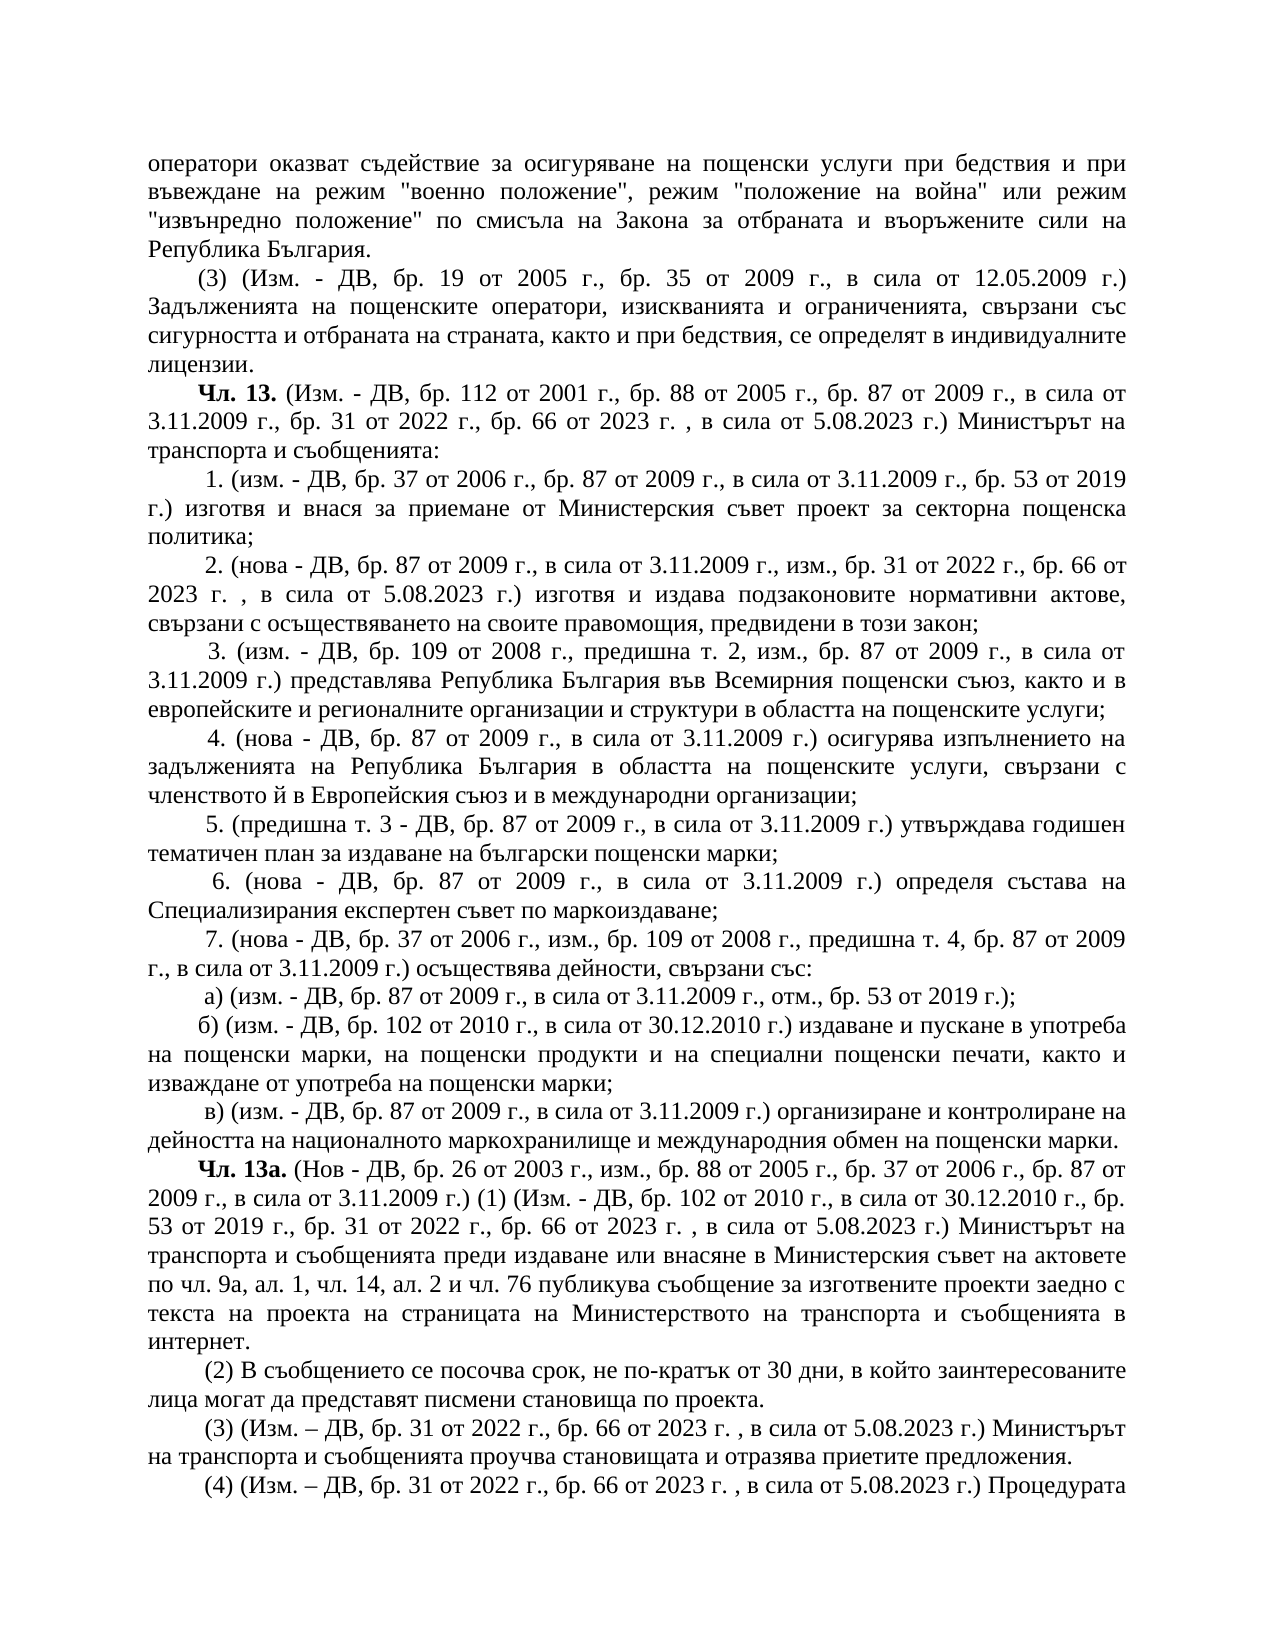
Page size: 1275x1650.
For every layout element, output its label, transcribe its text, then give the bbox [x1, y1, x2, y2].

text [148, 148, 1127, 263]
text Чл. 13. (Изм. - ДВ, бр. 112 от 2001 г., бр. 88 от 2005 г., бр. 87 от 2009 г., в сила от 3.11.2009 г., бр. 31 от 2022 г., бр. 66 от 2023 г. , в сила от 5.08.2023 г.) Министърът на транспорта и съобщенията: [148, 378, 1127, 464]
text б) (изм. - ДВ, бр. 102 от 2010 г., в сила от 30.12.2010 г.) издаване и пускане в употреба на пощенски марки, на пощенски продукти и на специални пощенски печати, както и изваждане от употреба на пощенски марки; [148, 1010, 1127, 1096]
text (2) В съобщението се посочва срок, не по-кратък от 30 дни, в който заинтересованите лица могат да представят писмени становища по проекта. [148, 1355, 1127, 1413]
text 6. (нова - ДВ, бр. 87 от 2009 г., в сила от 3.11.2009 г.) определя състава на Специализирания експертен съвет по маркоиздаване; [148, 866, 1127, 924]
text 1. (изм. - ДВ, бр. 37 от 2006 г., бр. 87 от 2009 г., в сила от 3.11.2009 г., бр. 53 от 2019 г.) изготвя и внася за приемане от Министерския съвет проект за секторна пощенска политика; [148, 464, 1127, 550]
text 4. (нова - ДВ, бр. 87 от 2009 г., в сила от 3.11.2009 г.) осигурява изпълнението на задълженията на Република България в областта на пощенските услуги, свързани с членството й в Европейския съюз и в международни организации; [148, 723, 1127, 809]
text 7. (нова - ДВ, бр. 37 от 2006 г., изм., бр. 109 от 2008 г., предишна т. 4, бр. 87 от 2009 г., в сила от 3.11.2009 г.) осъществява дейности, свързани със: [148, 924, 1127, 981]
text Чл. 13а. (Нов - ДВ, бр. 26 от 2003 г., изм., бр. 88 от 2005 г., бр. 37 от 2006 г., бр. 87 от 2009 г., в сила от 3.11.2009 г.) (1) (Изм. - ДВ, бр. 102 от 2010 г., в сила от 30.12.2010 г., бр. 53 от 2019 г., бр. 31 от 2022 г., бр. 66 от 2023 г. , в сила от 5.08.2023 г.) Министърът на транспорта и съобщенията преди издаване или внасяне в Министерския съвет на актовете по чл. 9а, ал. 1, чл. 14, ал. 2 и чл. 76 публикува съобщение за изготвените проекти заедно с текста на проекта на страницата на Министерството на транспорта и съобщенията в интернет. [148, 1154, 1127, 1355]
text 3. (изм. - ДВ, бр. 109 от 2008 г., предишна т. 2, изм., бр. 87 от 2009 г., в сила от 3.11.2009 г.) представлява Република България във Всемирния пощенски съюз, както и в европейските и регионалните организации и структури в областта на пощенските услуги; [148, 636, 1127, 723]
text а) (изм. - ДВ, бр. 87 от 2009 г., в сила от 3.11.2009 г., отм., бр. 53 от 2019 г.); [148, 981, 1127, 1010]
text в) (изм. - ДВ, бр. 87 от 2009 г., в сила от 3.11.2009 г.) организиране и контролиране на дейността на националното маркохранилище и международния обмен на пощенски марки. [148, 1096, 1127, 1154]
text 2. (нова - ДВ, бр. 87 от 2009 г., в сила от 3.11.2009 г., изм., бр. 31 от 2022 г., бр. 66 от 2023 г. , в сила от 5.08.2023 г.) изготвя и издава подзаконовите нормативни актове, свързани с осъществяването на своите правомощия, предвидени в този закон; [148, 550, 1127, 636]
text (3) (Изм. – ДВ, бр. 31 от 2022 г., бр. 66 от 2023 г. , в сила от 5.08.2023 г.) Министърът на транспорта и съобщенията проучва становищата и отразява приетите предложения. [148, 1413, 1127, 1470]
text (3) (Изм. - ДВ, бр. 19 от 2005 г., бр. 35 от 2009 г., в сила от 12.05.2009 г.) Задълженията на пощенските оператори, изискванията и ограниченията, свързани със сигурността и отбраната на страната, както и при бедствия, се определят в индивидуалните лицензии. [148, 263, 1127, 378]
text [148, 1470, 1127, 1499]
text 5. (предишна т. 3 - ДВ, бр. 87 от 2009 г., в сила от 3.11.2009 г.) утвърждава годишен тематичен план за издаване на български пощенски марки; [148, 809, 1127, 866]
